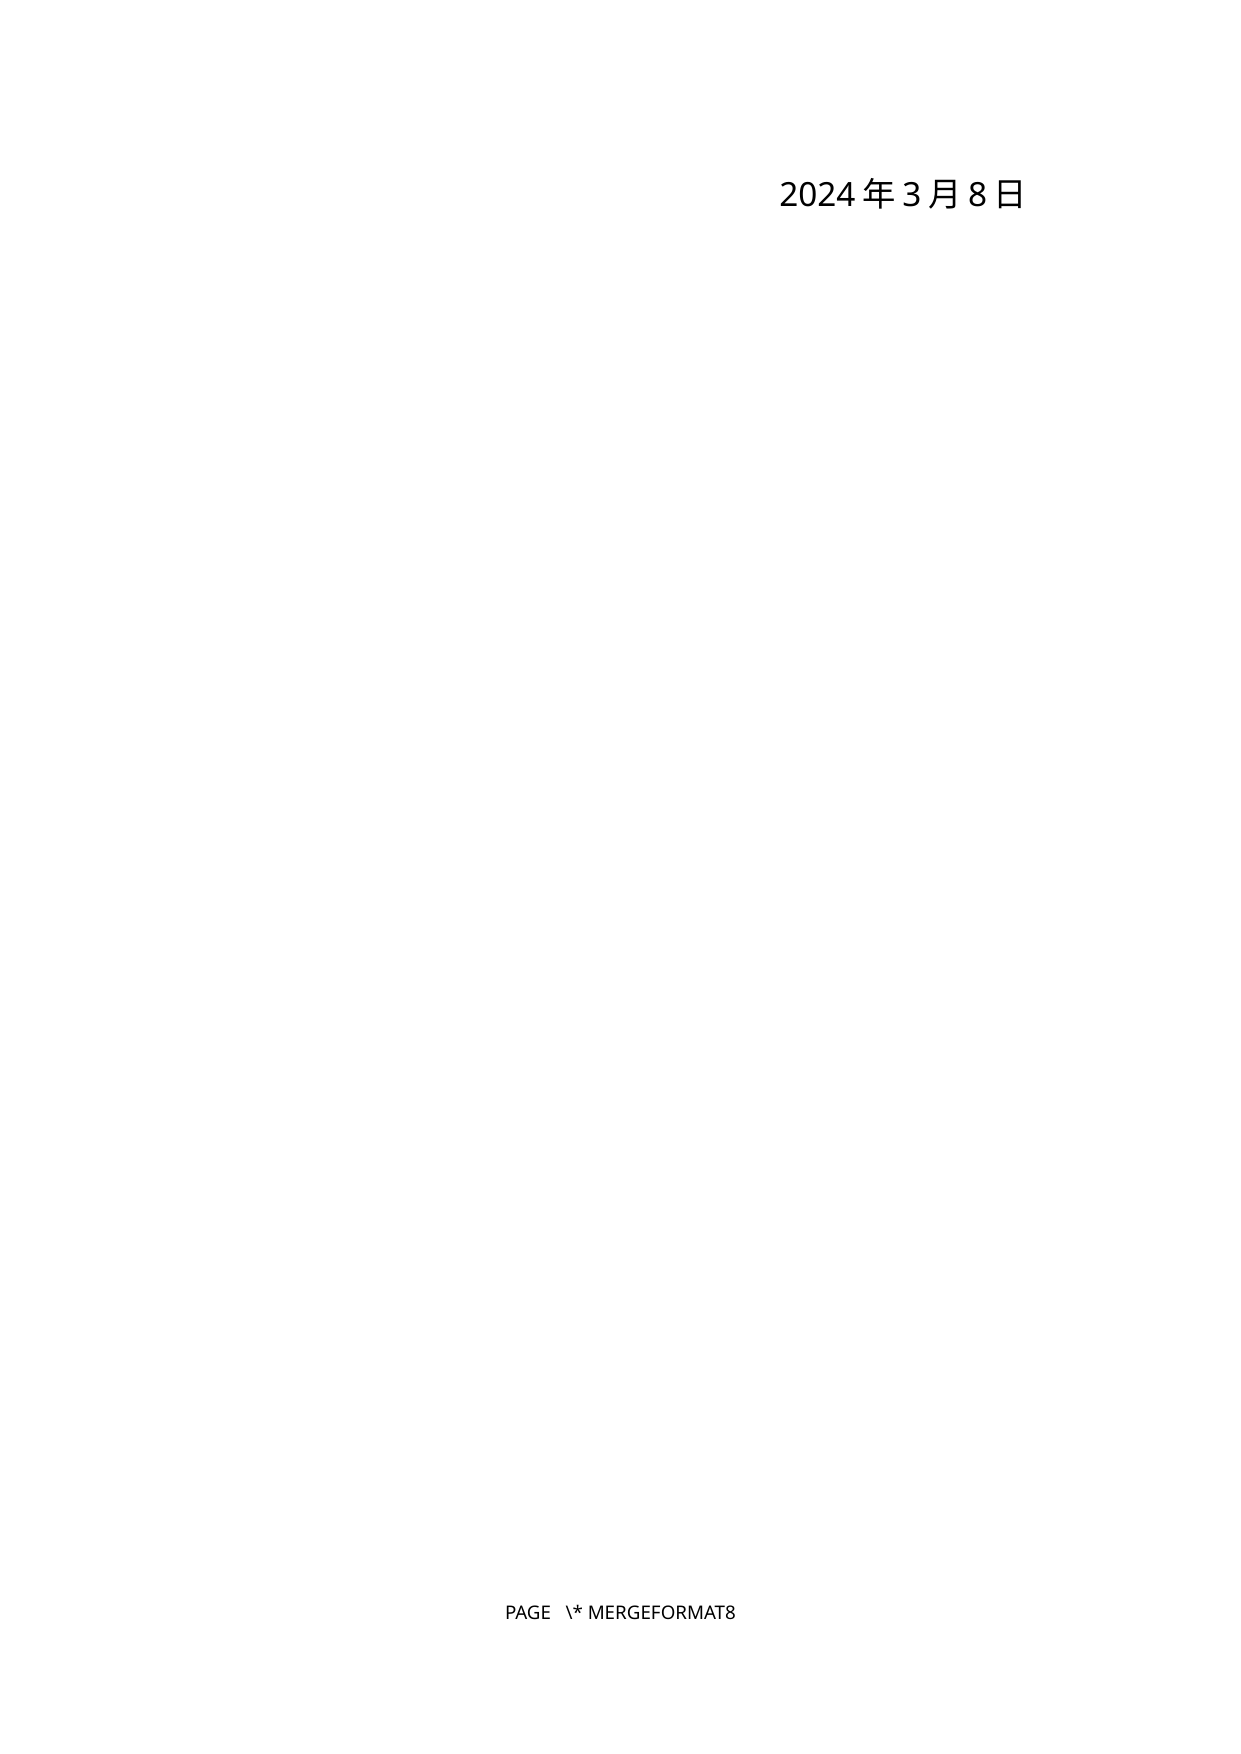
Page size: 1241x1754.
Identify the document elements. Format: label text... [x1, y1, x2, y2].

text 2024年3月8日 [112, 160, 1128, 225]
